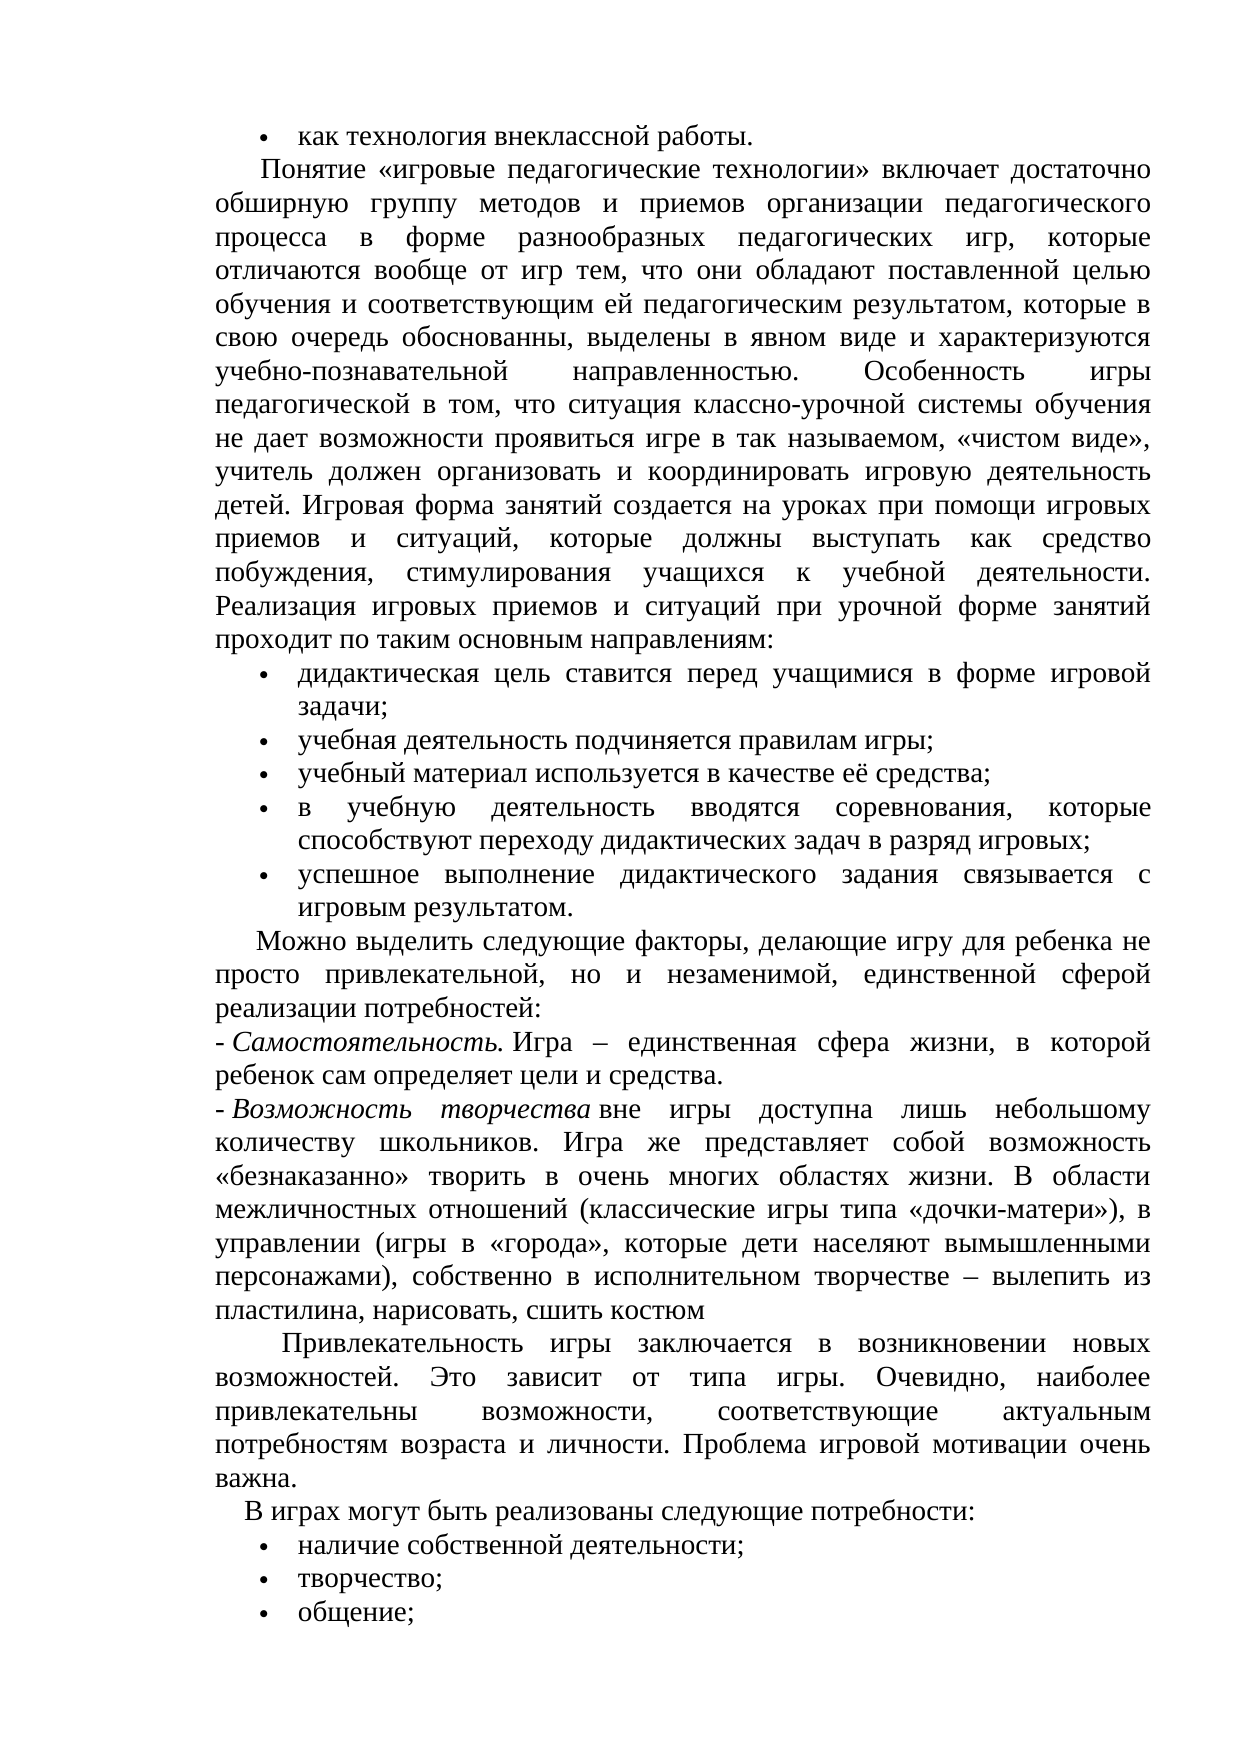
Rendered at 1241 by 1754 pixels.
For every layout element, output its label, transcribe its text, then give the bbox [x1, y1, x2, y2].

list учебный материал используется в качестве её средства; [260, 755, 1152, 789]
text - Самостоятельность. Игра – единственная сфера жизни, в которой ребенок сам определяет цели и средства. [215, 1024, 1152, 1091]
list дидактическая цель ставится перед учащимися в форме игровой задачи; [260, 655, 1152, 722]
text В играх могут быть реализованы следующие потребности: [215, 1493, 1152, 1527]
text Понятие «игровые педагогические технологии» включает достаточно обширную группу методов и приемов организации педагогического процесса в форме разнообразных педагогических игр, которые отличаются вообще от игр тем, что они обладают поставленной целью обучения и соответствующим ей педагогическим результатом, которые в свою очередь обоснованны, выделены в явном виде и характеризуются учебно-познавательной направленностью. Особенность игры педагогической в том, что ситуация классно-урочной системы обучения не дает возможности проявиться игре в так называемом, «чистом виде», учитель должен организовать и координировать игровую деятельность детей. Игровая форма занятий создается на уроках при помощи игровых приемов и ситуаций, которые должны выступать как средство побуждения, стимулирования учащихся к учебной деятельности. Реализация игровых приемов и ситуаций при урочной форме занятий проходит по таким основным направлениям: [215, 152, 1152, 655]
text - Возможность творчества вне игры доступна лишь небольшому количеству школьников. Игра же представляет собой возможность «безнаказанно» творить в очень многих областях жизни. В области межличностных отношений (классические игры типа «дочки-матери»), в управлении (игры в «города», которые дети населяют вымышленными персонажами), собственно в исполнительном творчестве – вылепить из пластилина, нарисовать, сшить костюм [215, 1091, 1152, 1326]
list в учебную деятельность вводятся соревнования, которые способствуют переходу дидактических задач в разряд игровых; [260, 789, 1152, 856]
text Привлекательность игры заключается в возникновении новых возможностей. Это зависит от типа игры. Очевидно, наиболее привлекательны возможности, соответствующие актуальным потребностям возраста и личности. Проблема игровой мотивации очень важна. [215, 1326, 1152, 1493]
list успешное выполнение дидактического задания связывается с игровым результатом. [260, 856, 1152, 923]
list учебная деятельность подчиняется правилам игры; [260, 722, 1152, 755]
text Можно выделить следующие факторы, делающие игру для ребенка не просто привлекательной, но и незаменимой, единственной сферой реализации потребностей: [215, 923, 1152, 1024]
list творчество; [260, 1560, 1152, 1594]
list наличие собственной деятельности; [260, 1527, 1152, 1560]
list общение; [260, 1594, 1152, 1627]
list как технология внеклассной работы. [260, 118, 1152, 152]
